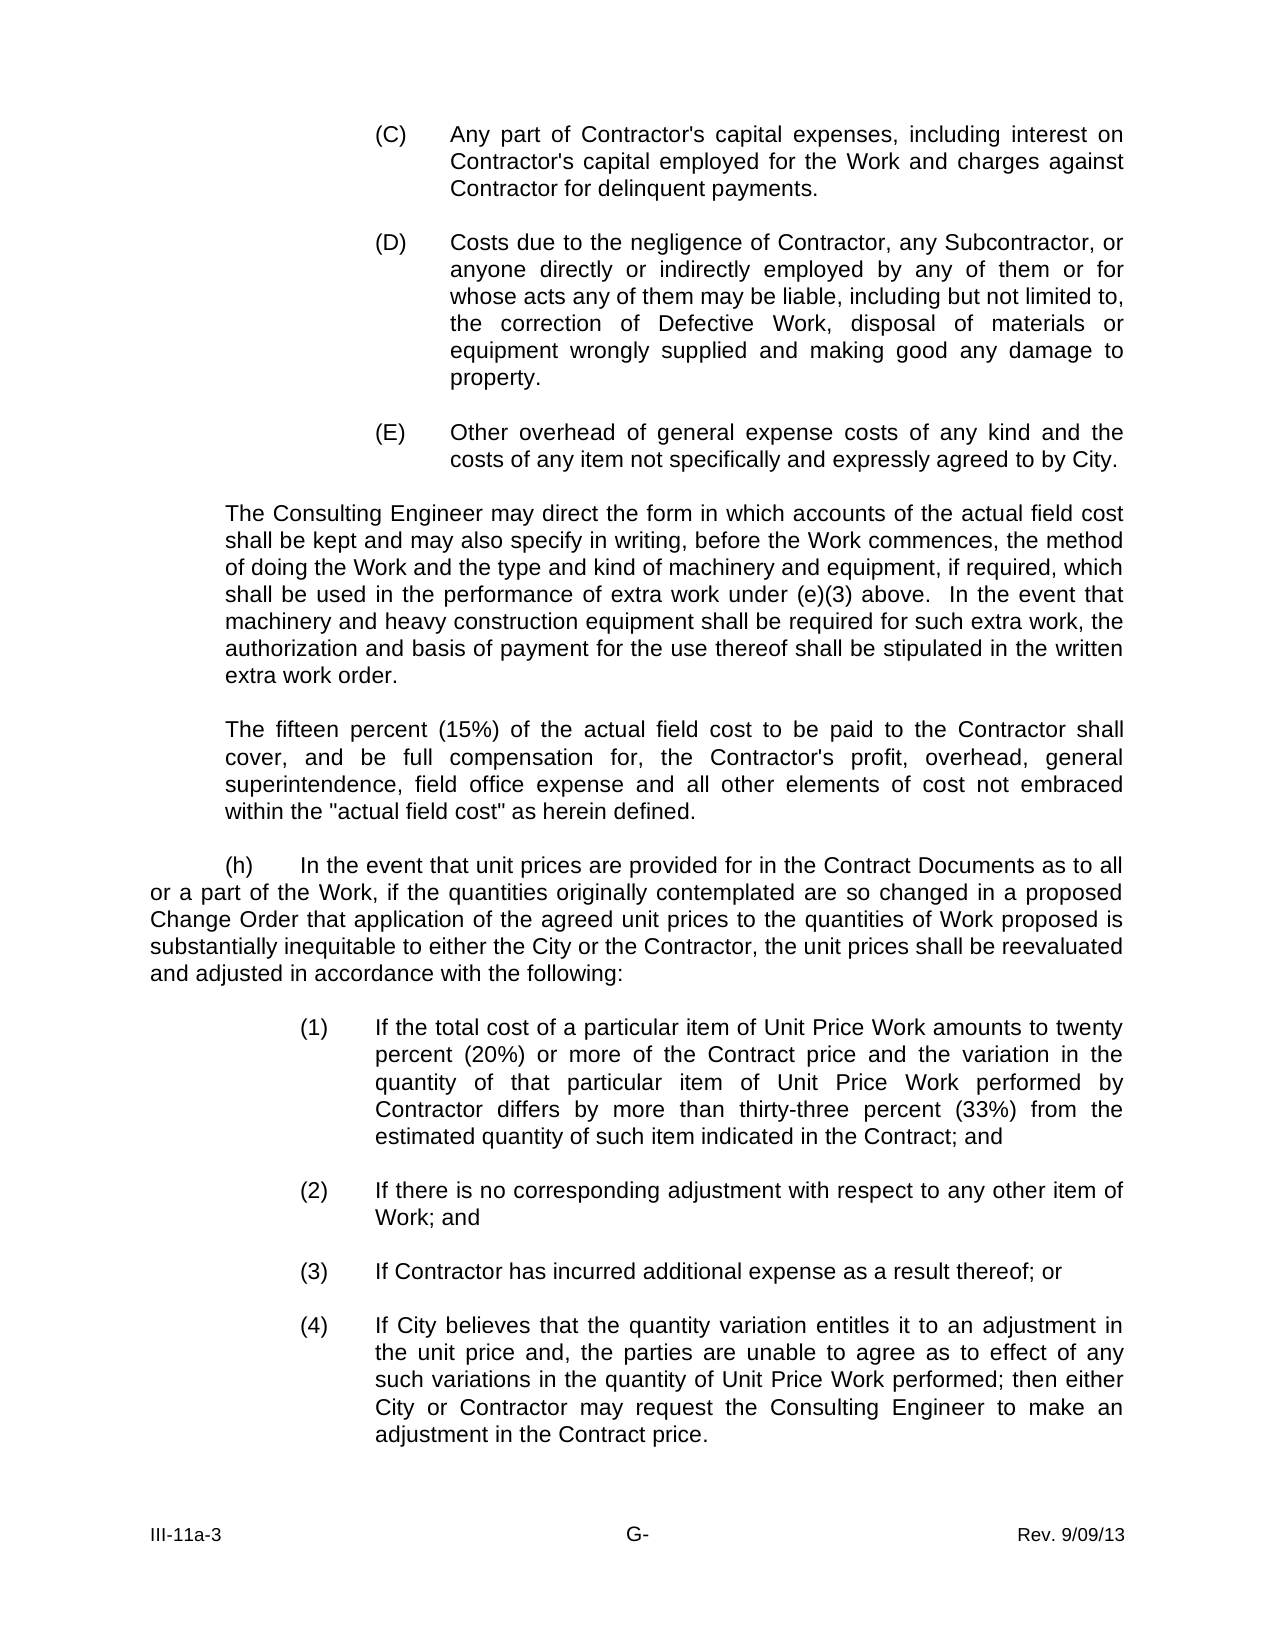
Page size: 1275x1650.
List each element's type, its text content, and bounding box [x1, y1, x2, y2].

text (D) Costs due to the negligence of Contractor, any Subcontractor, or anyone directly or indirectly employed by any of them or for whose acts any of them may be liable, including but not limited to, the correction of Defective Work, disposal of materials or equipment wrongly supplied and making good any damage to property. [375, 228, 1125, 391]
text The Consulting Engineer may direct the form in which accounts of the actual field cost shall be kept and may also specify in writing, before the Work commences, the method of doing the Work and the type and kind of machinery and equipment, if required, which shall be used in the performance of extra work under (e)(3) above. In the event that machinery and heavy construction equipment shall be required for such extra work, the authorization and basis of payment for the use thereof shall be stipulated in the written extra work order. [225, 499, 1125, 689]
text (3) If Contractor has incurred additional expense as a result thereof; or [300, 1257, 1125, 1284]
text (4) If City believes that the quantity variation entitles it to an adjustment in the unit price and, the parties are unable to agree as to effect of any such variations in the quantity of Unit Price Work performed; then either City or Contractor may request the Consulting Engineer to make an adjustment in the Contract price. [300, 1312, 1125, 1447]
text (C) Any part of Contractor's capital expenses, including interest on Contractor's capital employed for the Work and charges against Contractor for delinquent payments. [375, 120, 1125, 201]
text (E) Other overhead of general expense costs of any kind and the costs of any item not specifically and expressly agreed to by City. [375, 418, 1125, 472]
text (1) If the total cost of a particular item of Unit Price Work amounts to twenty percent (20%) or more of the Contract price and the variation in the quantity of that particular item of Unit Price Work performed by Contractor differs by more than thirty-three percent (33%) from the estimated quantity of such item indicated in the Contract; and [300, 1014, 1125, 1149]
text The fifteen percent (15%) of the actual field cost to be paid to the Contractor shall cover, and be full compensation for, the Contractor's profit, overhead, general superintendence, field office expense and all other elements of cost not embraced within the "actual field cost" as herein defined. [225, 716, 1125, 824]
text (h) In the event that unit prices are provided for in the Contract Documents as to all or a part of the Work, if the quantities originally contemplated are so changed in a proposed Change Order that application of the agreed unit prices to the quantities of Work proposed is substantially inequitable to either the City or the Contractor, the unit prices shall be reevaluated and adjusted in accordance with the following: [150, 851, 1125, 987]
text (2) If there is no corresponding adjustment with respect to any other item of Work; and [300, 1176, 1125, 1230]
